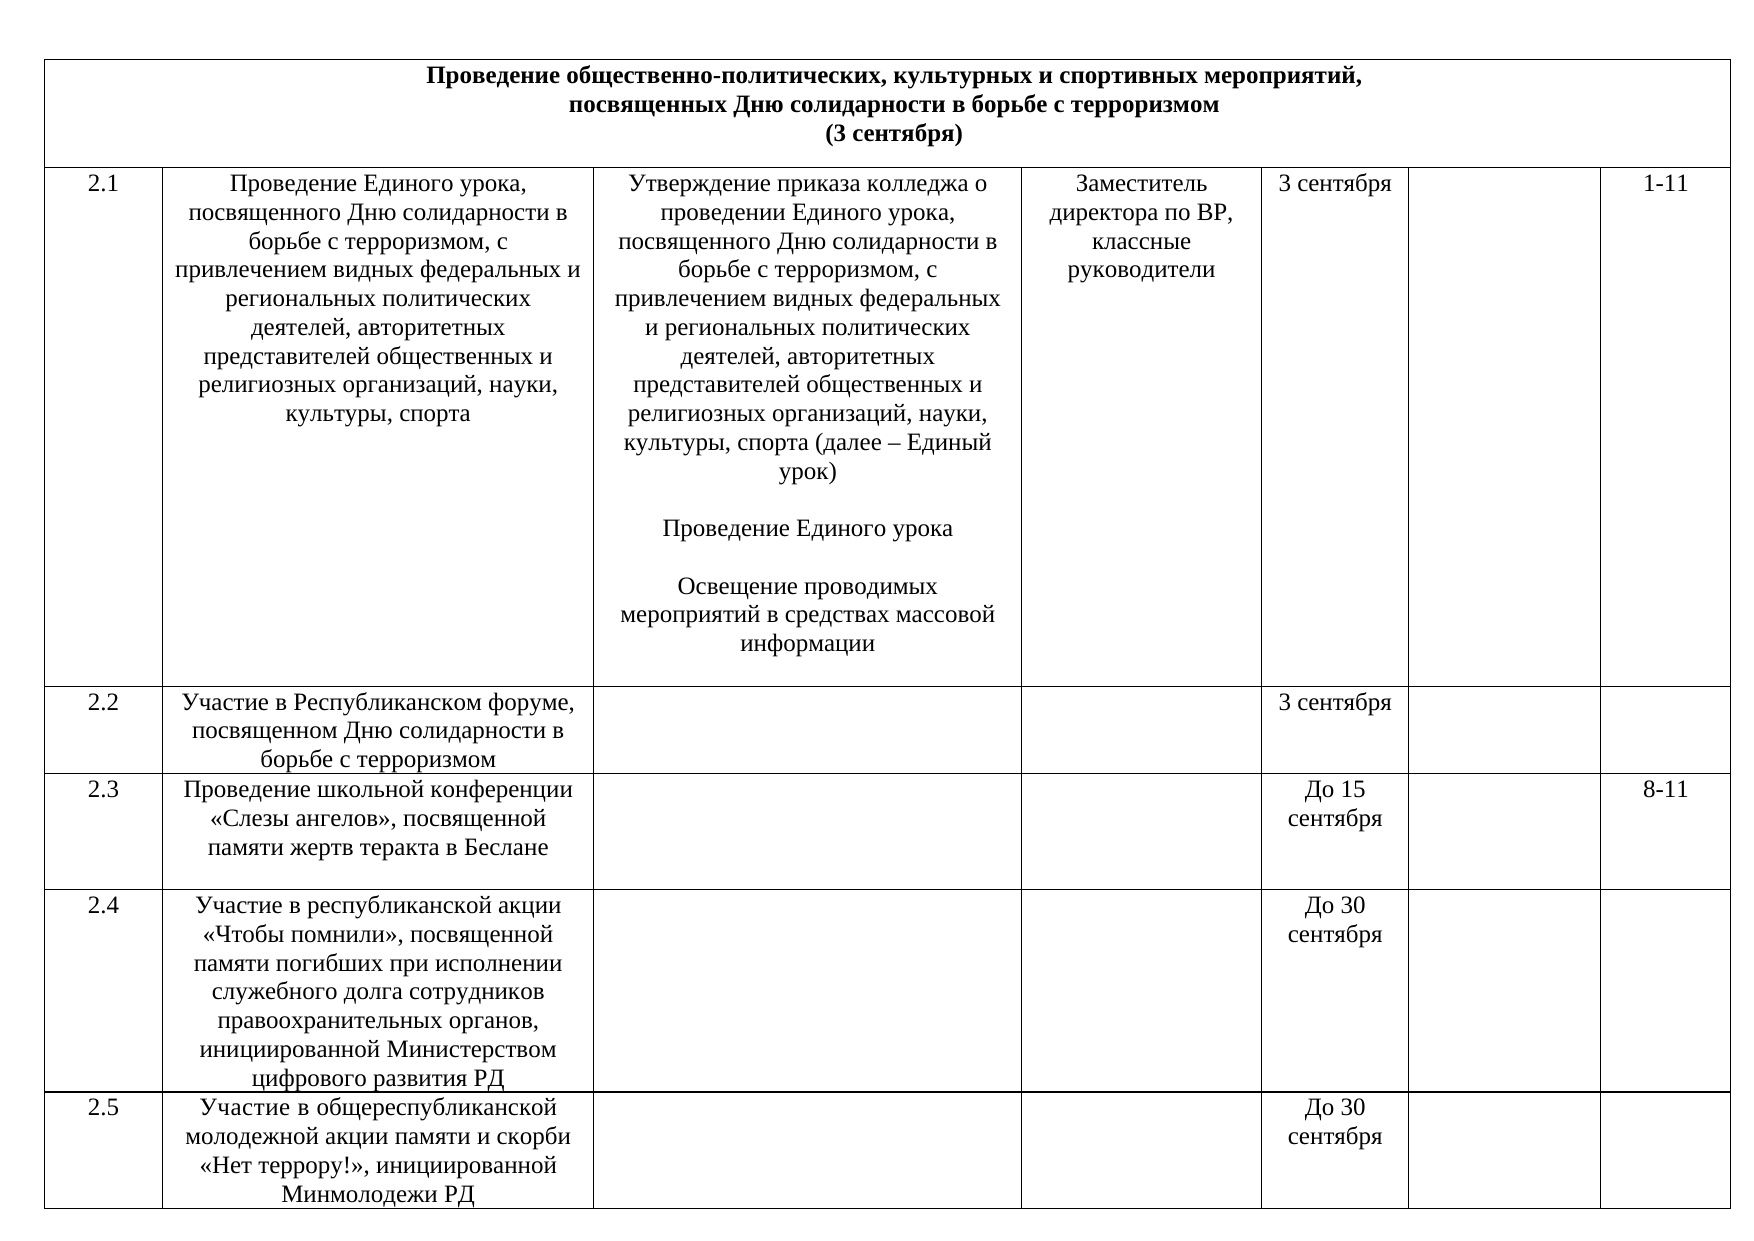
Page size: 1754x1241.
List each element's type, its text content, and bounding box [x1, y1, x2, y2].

table_cell [1409, 890, 1600, 1091]
table_cell [594, 890, 1021, 1091]
table_cell Участие в республиканской акции «Чтобы помнили», посвященной памяти погибших при исполнении служебного долга сотрудников правоохранительных органов, инициированной Министерством цифрового развития РД [163, 890, 593, 1091]
table_cell 2.5 [45, 1093, 162, 1207]
table_cell Участие в общереспубликанской молодежной акции памяти и скорби «Нет террору!», инициированной Минмолодежи РД [163, 1093, 593, 1207]
table_cell Проведение Единого урока, посвященного Дню солидарности в борьбе с терроризмом, с привлечением видных федеральных и региональных политических деятелей, авторитетных представителей общественных и религиозных организаций, науки, культуры, спорта [163, 168, 593, 686]
table_cell [594, 774, 1021, 889]
table_cell [594, 1093, 1021, 1207]
table_cell 2.4 [45, 890, 162, 1091]
table_cell [1601, 1093, 1730, 1207]
table_cell [1601, 687, 1730, 773]
table_cell 2.1 [45, 168, 162, 686]
table_cell [594, 687, 1021, 773]
table_cell 1-11 [1601, 168, 1730, 686]
table_cell Участие в Республиканском форуме, посвященном Дню солидарности в борьбе с терроризмом [163, 687, 593, 773]
table_cell 2.3 [45, 774, 162, 889]
table_cell 8-11 [1601, 774, 1730, 889]
table_cell Проведение школьной конференции «Слезы ангелов», посвященной памяти жертв теракта в Беслане [163, 774, 593, 889]
table_cell [1022, 774, 1261, 889]
table_cell [1409, 168, 1600, 686]
table_cell Утверждение приказа колледжа о проведении Единого урока, посвященного Дню солидарности в борьбе с терроризмом, с привлечением видных федеральных и региональных политических деятелей, авторитетных представителей общественных и религиозных организаций, науки, культуры, спорта (далее – Единый урок) Проведение Единого урока Освещение проводимых мероприятий в средствах массовой информации [594, 168, 1021, 686]
table_cell [1409, 774, 1600, 889]
table_cell [1601, 890, 1730, 1091]
table_cell [1022, 687, 1261, 773]
table_cell До 30 сентября [1262, 890, 1408, 1091]
table_cell До 30 сентября [1262, 1093, 1408, 1207]
table_cell До 15 сентября [1262, 774, 1408, 889]
table_cell 2.2 [45, 687, 162, 773]
table_cell 3 сентября [1262, 168, 1408, 686]
table_cell Заместитель директора по ВР, классные руководители [1022, 168, 1261, 686]
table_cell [45, 60, 1730, 167]
table_cell 3 сентября [1262, 687, 1408, 773]
table_cell [1409, 687, 1600, 773]
table_cell [1409, 1093, 1600, 1207]
table_cell [1022, 890, 1261, 1091]
table_cell [1022, 1093, 1261, 1207]
